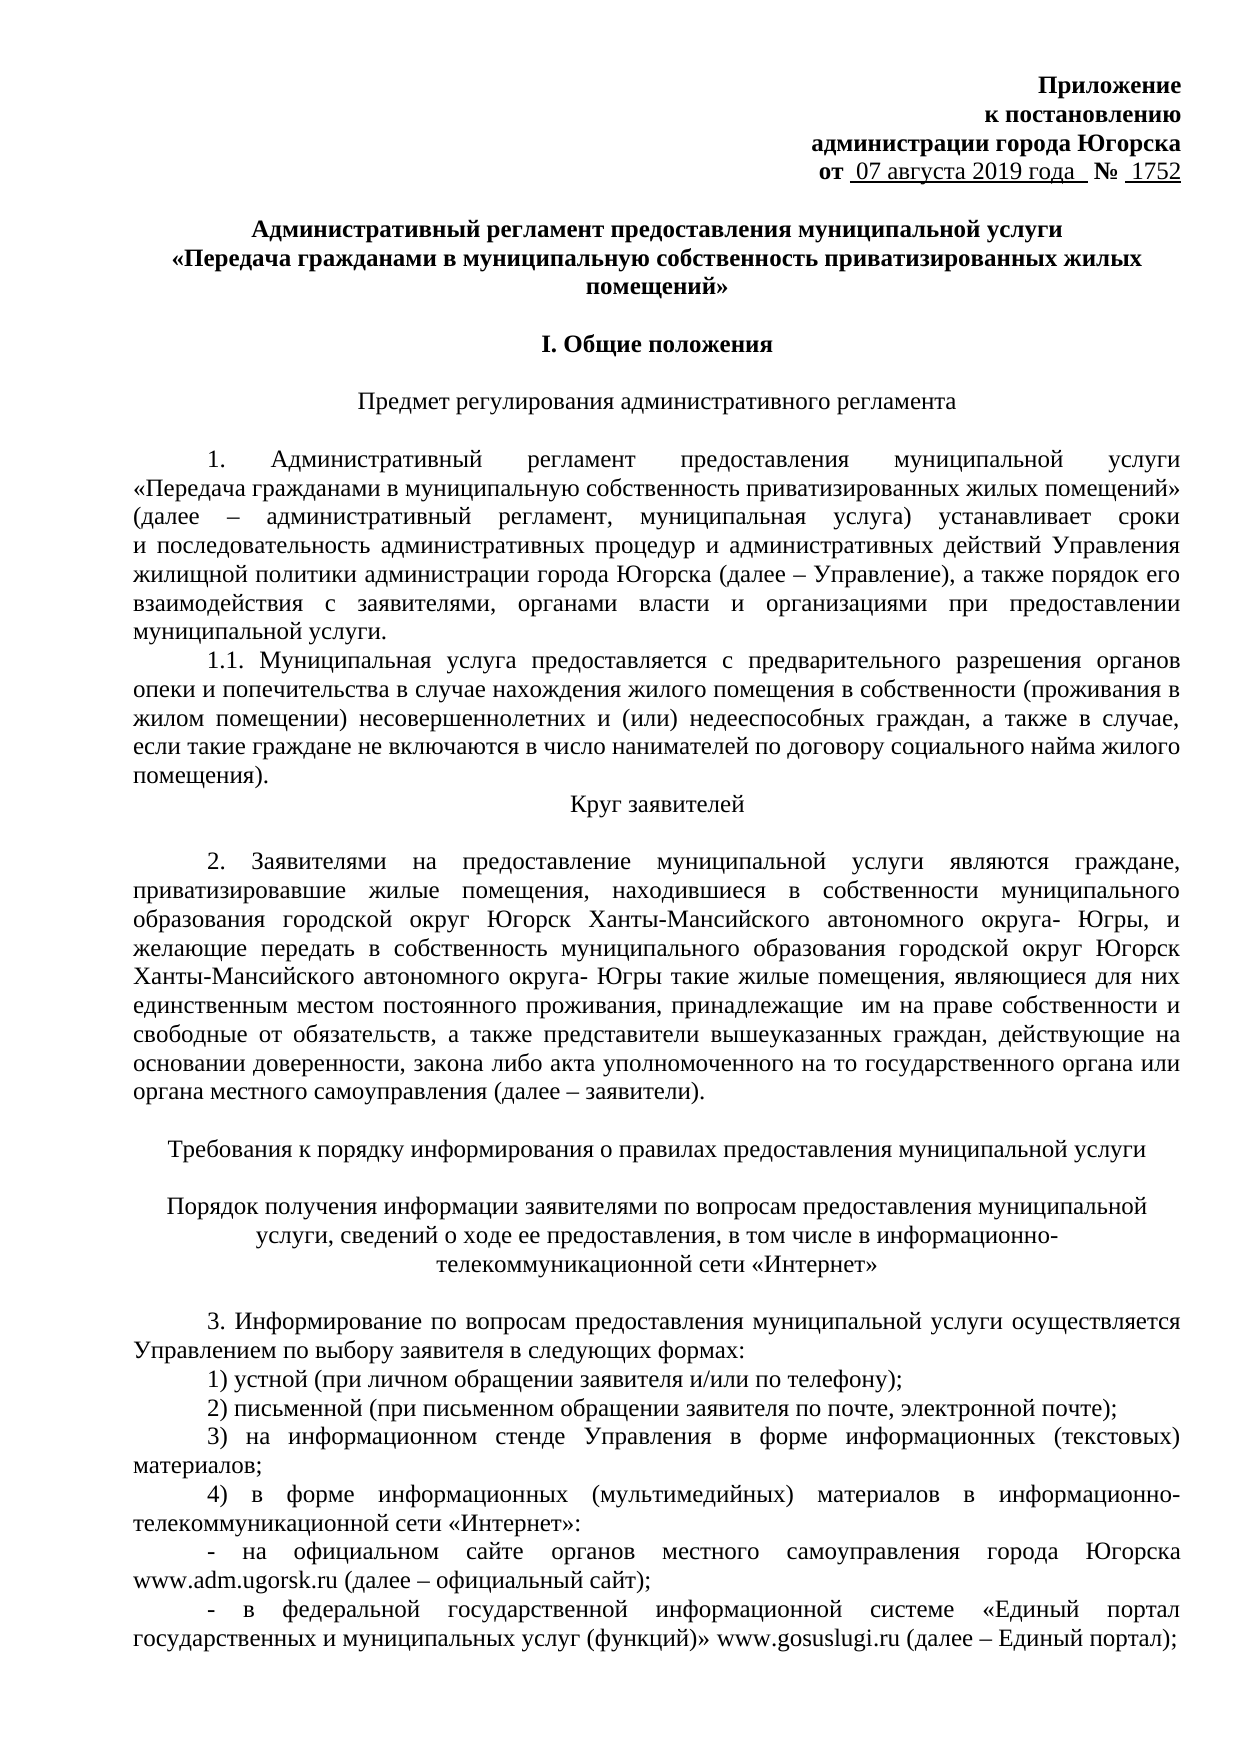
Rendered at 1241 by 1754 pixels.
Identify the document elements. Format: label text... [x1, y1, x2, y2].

text - в федеральной государственной информационной системе «Единый портал государственных и муниципальных услуг (функций)» www.gosuslugi.ru (далее – Единый портал); [133, 1594, 1181, 1651]
text 2) письменной (при письменном обращении заявителя по почте, электронной почте); [133, 1393, 1181, 1421]
text 1.1. Муниципальная услуга предоставляется с предварительного разрешения органов опеки и попечительства в случае нахождения жилого помещения в собственности (проживания в жилом помещении) несовершеннолетних и (или) недееспособных граждан, а также в случае, если такие граждане не включаются в число нанимателей по договору социального найма жилого помещения). [133, 645, 1181, 789]
text 2. Заявителями на предоставление муниципальной услуги являются граждане, приватизировавшие жилые помещения, находившиеся в собственности муниципального образования городской округ Югорск Ханты-Мансийского автономного округа- Югры, и желающие передать в собственность муниципального образования городской округ Югорск Ханты-Мансийского автономного округа- Югры такие жилые помещения, являющиеся для них единственным местом постоянного проживания, принадлежащие им на праве собственности и свободные от обязательств, а также представители вышеуказанных граждан, действующие на основании доверенности, закона либо акта уполномоченного на то государственного органа или органа местного самоуправления (далее – заявители). [133, 846, 1181, 1105]
text к постановлению [133, 99, 1181, 128]
text 1) устной (при личном обращении заявителя и/или по телефону); [133, 1364, 1181, 1393]
text Приложение [133, 70, 1181, 99]
text 3) на информационном стенде Управления в форме информационных (текстовых) материалов; [133, 1421, 1181, 1479]
text - на официальном сайте органов местного самоуправления города Югорска www.adm.ugorsk.ru (далее – официальный сайт); [133, 1536, 1181, 1594]
text от 07 августа 2019 года № 1752 [133, 156, 1181, 185]
text Порядок получения информации заявителями по вопросам предоставления муниципальной услуги, сведений о ходе ее предоставления, в том числе в информационно-телекоммуникационной сети «Интернет» [133, 1191, 1181, 1278]
text I. Общие положения [133, 329, 1181, 358]
text «Передача гражданами в муниципальную собственность приватизированных жилых помещений» [133, 243, 1181, 300]
text Административный регламент предоставления муниципальной услуги [133, 214, 1181, 243]
text 4) в форме информационных (мультимедийных) материалов в информационно-телекоммуникационной сети «Интернет»: [133, 1479, 1181, 1536]
text Требования к порядку информирования о правилах предоставления муниципальной услуги [133, 1134, 1181, 1163]
text 1. Административный регламент предоставления муниципальной услуги «Передача гражданами в муниципальную собственность приватизированных жилых помещений» (далее – административный регламент, муниципальная услуга) устанавливает сроки и последовательность административных процедур и административных действий Управления жилищной политики администрации города Югорска (далее – Управление), а также порядок его взаимодействия с заявителями, органами власти и организациями при предоставлении муниципальной услуги. [133, 444, 1181, 645]
text 3. Информирование по вопросам предоставления муниципальной услуги осуществляется Управлением по выбору заявителя в следующих формах: [133, 1306, 1181, 1364]
text Предмет регулирования административного регламента [133, 386, 1181, 415]
text Круг заявителей [133, 789, 1181, 818]
text администрации города Югорска [133, 128, 1181, 156]
